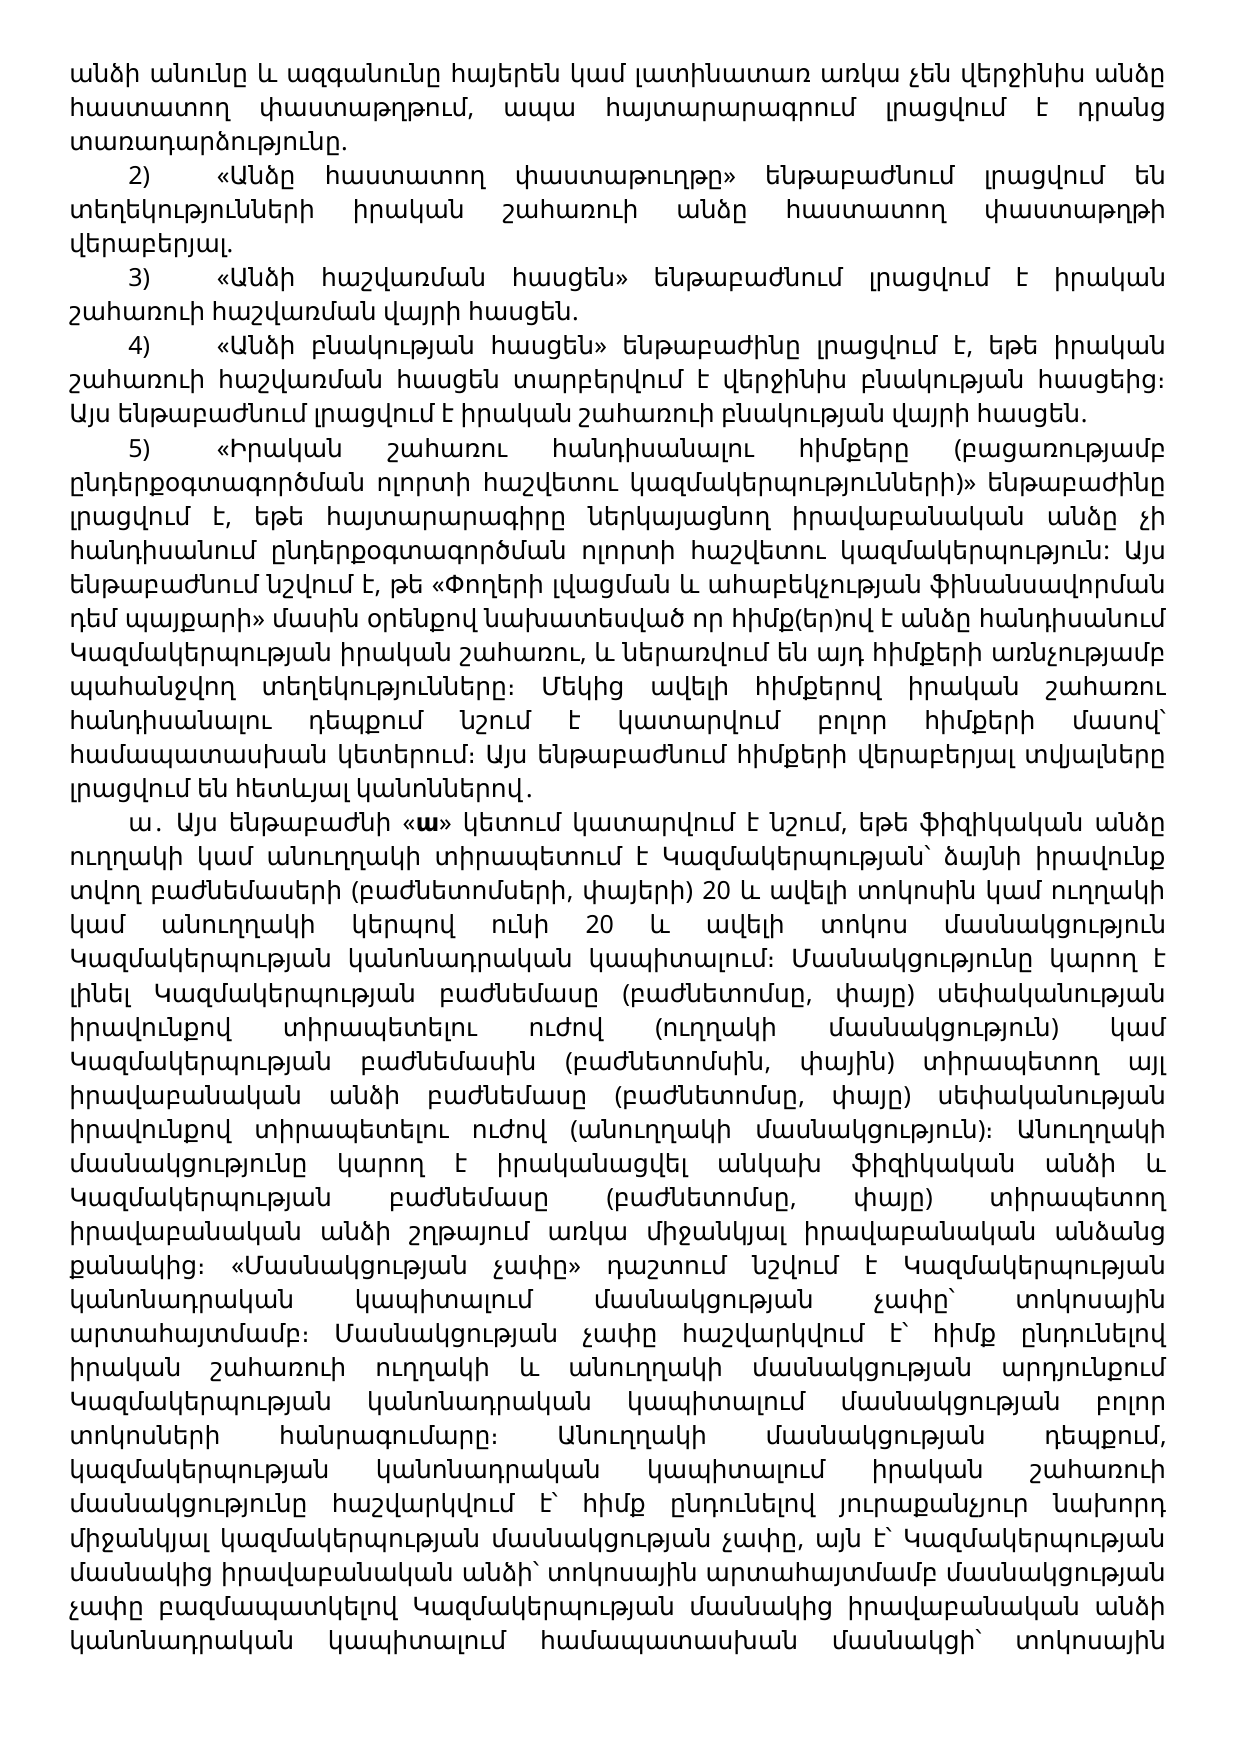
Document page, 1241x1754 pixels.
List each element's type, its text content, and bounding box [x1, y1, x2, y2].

list «Անձը հաստատող փաստաթուղթը» ենթաբաժնում լրացվում են տեղեկությունների իրական շահառուի անձը հաստատող փաստաթղթի վերաբերյալ. [69, 158, 1167, 260]
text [69, 805, 1167, 1656]
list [69, 56, 1167, 158]
list «Անձի հաշվառման հասցեն» ենթաբաժնում լրացվում է իրական շահառուի հաշվառման վայրի հասցեն. [69, 260, 1167, 328]
list «Անձի բնակության հասցեն» ենթաբաժինը լրացվում է, եթե իրական շահառուի հաշվառման հասցեն տարբերվում է վերջինիս բնակության հասցեից։ Այս ենթաբաժնում լրացվում է իրական շահառուի բնակության վայրի հասցեն. [69, 328, 1167, 430]
list «Իրական շահառու հանդիսանալու հիմքերը (բացառությամբ ընդերքօգտագործման ոլորտի հաշվետու կազմակերպությունների)» ենթաբաժինը լրացվում է, եթե հայտարարագիրը ներկայացնող իրավաբանական անձը չի հանդիսանում ընդերքօգտագործման ոլորտի հաշվետու կազմակերպություն: Այս ենթաբաժնում նշվում է, թե «Փողերի լվացման և ահաբեկչության ֆինանսավորման դեմ պայքարի» մասին օրենքով նախատեսված որ հիմք(եր)ով է անձը հանդիսանում Կազմակերպության իրական շահառու, և ներառվում են այդ հիմքերի առնչությամբ պահանջվող տեղեկությունները։ Մեկից ավելի հիմքերով իրական շահառու հանդիսանալու դեպքում նշում է կատարվում բոլոր հիմքերի մասով՝ համապատասխան կետերում։ Այս ենթաբաժնում հիմքերի վերաբերյալ տվյալները լրացվում են հետևյալ կանոններով․ [69, 430, 1167, 805]
